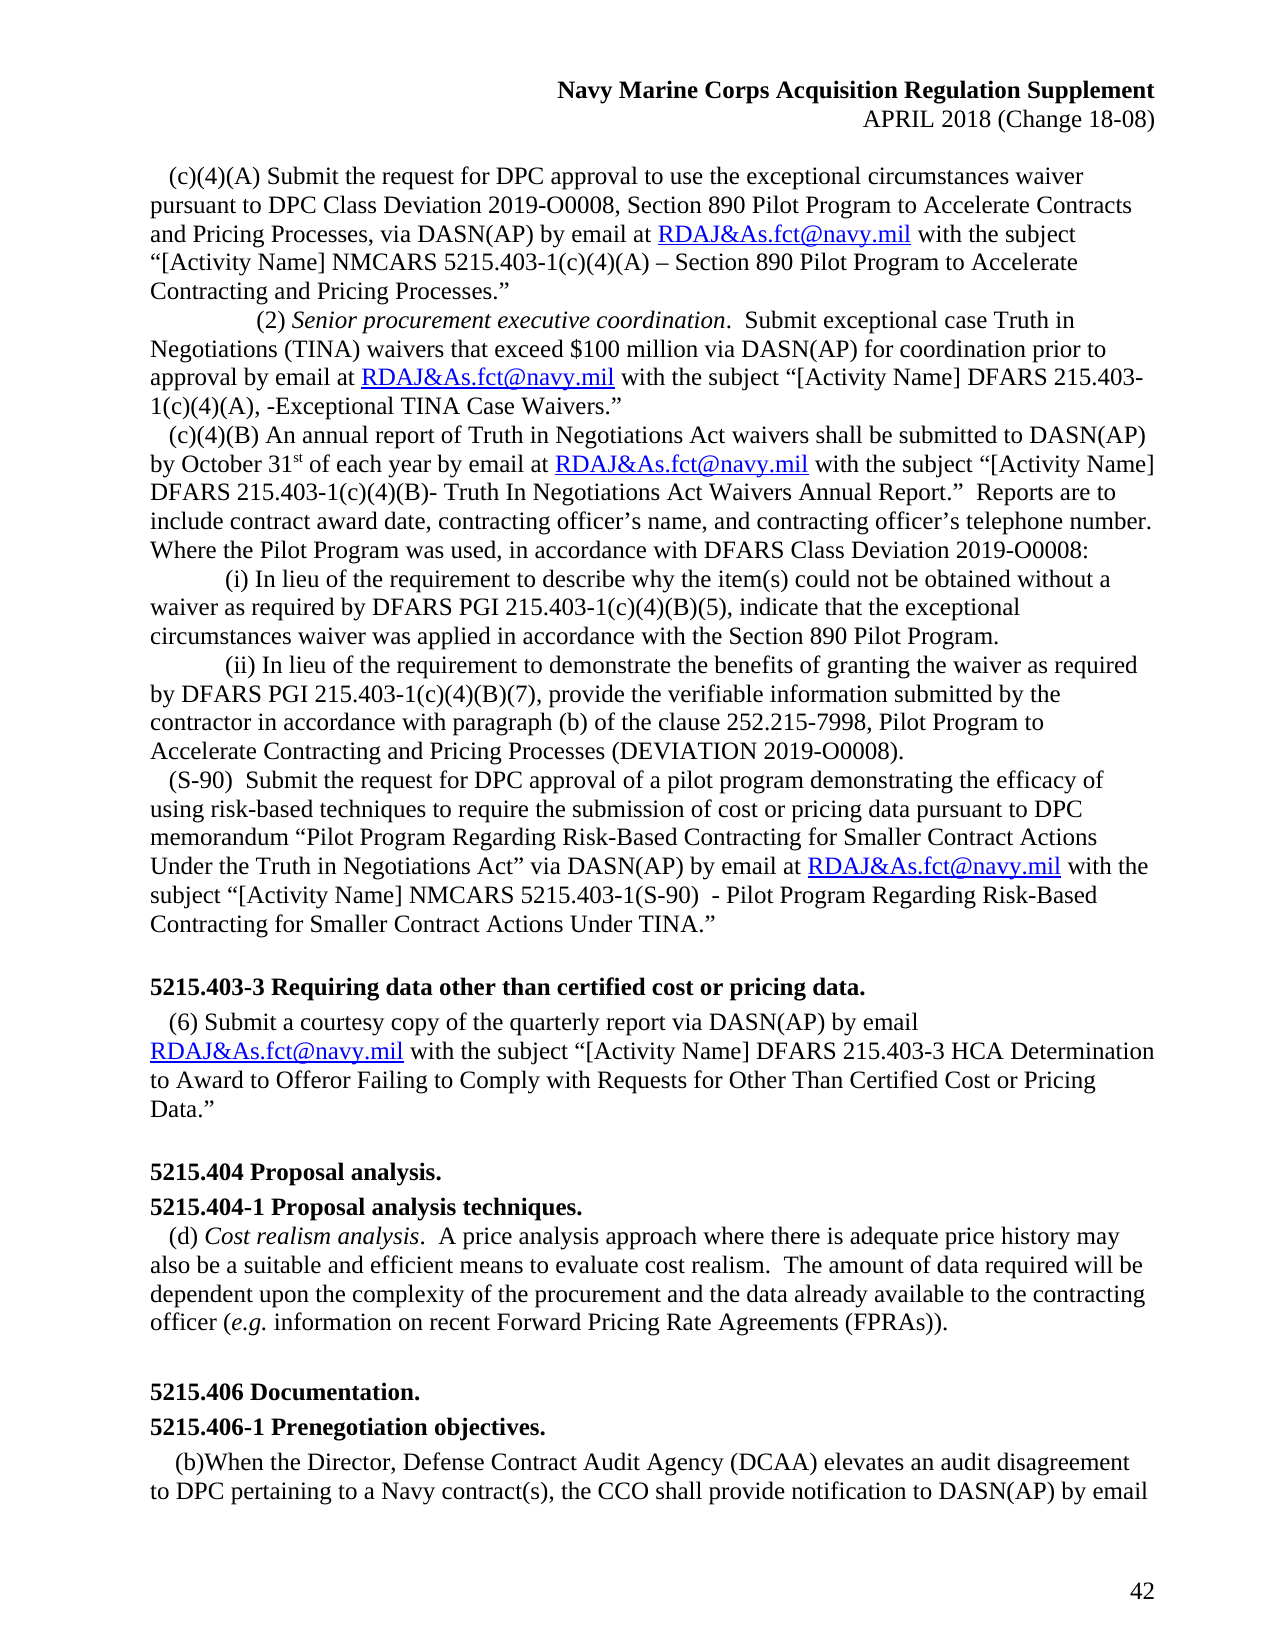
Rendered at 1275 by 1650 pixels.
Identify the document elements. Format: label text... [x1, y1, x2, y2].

text (c)(4)(B) An annual report of Truth in Negotiations Act waivers shall be submitted to DASN(AP) by October 31st of each year by email at RDAJ&As.fct@navy.mil with the subject “[Activity Name] DFARS 215.403-1(c)(4)(B)- Truth In Negotiations Act Waivers Annual Report.” Reports are to include contract award date, contracting officer’s name, and contracting officer’s telephone number. Where the Pilot Program was used, in accordance with DFARS Class Deviation 2019-O0008: [150, 420, 1155, 564]
text (i) In lieu of the requirement to describe why the item(s) could not be obtained without a waiver as required by DFARS PGI 215.403-1(c)(4)(B)(5), indicate that the exceptional circumstances waiver was applied in accordance with the Section 890 Pilot Program. [150, 564, 1155, 650]
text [150, 1447, 1155, 1505]
text (d) Cost realism analysis. A price analysis approach where there is adequate price history may also be a suitable and efficient means to evaluate cost realism. The amount of data required will be dependent upon the complexity of the procurement and the data already available to the contracting officer (e.g. information on recent Forward Pricing Rate Agreements (FPRAs)). [150, 1221, 1155, 1336]
subtitle 5215.406 Documentation. [150, 1377, 1155, 1406]
subtitle 5215.406-1 Prenegotiation objectives. [150, 1412, 1155, 1441]
text (2) Senior procurement executive coordination. Submit exceptional case Truth in Negotiations (TINA) waivers that exceed $100 million via DASN(AP) for coordination prior to approval by email at RDAJ&As.fct@navy.mil with the subject “[Activity Name] DFARS 215.403-1(c)(4)(A), -Exceptional TINA Case Waivers.” [150, 305, 1155, 420]
text (c)(4)(A) Submit the request for DPC approval to use the exceptional circumstances waiver pursuant to DPC Class Deviation 2019-O0008, Section 890 Pilot Program to Accelerate Contracts and Pricing Processes, via DASN(AP) by email at RDAJ&As.fct@navy.mil with the subject “[Activity Name] NMCARS 5215.403-1(c)(4)(A) – Section 890 Pilot Program to Accelerate Contracting and Pricing Processes.” [150, 161, 1155, 305]
subtitle 5215.403-3 Requiring data other than certified cost or pricing data. [150, 972, 1155, 1001]
text (6) Submit a courtesy copy of the quarterly report via DASN(AP) by email RDAJ&As.fct@navy.mil with the subject “[Activity Name] DFARS 215.403-3 HCA Determination to Award to Offeror Failing to Comply with Requests for Other Than Certified Cost or Pricing Data.” [150, 1007, 1155, 1122]
text 5215.404-1 Proposal analysis techniques. [150, 1192, 1155, 1221]
text (ii) In lieu of the requirement to demonstrate the benefits of granting the waiver as required by DFARS PGI 215.403-1(c)(4)(B)(7), provide the verifiable information submitted by the contractor in accordance with paragraph (b) of the clause 252.215-7998, Pilot Program to Accelerate Contracting and Pricing Processes (DEVIATION 2019-O0008). [150, 650, 1155, 765]
text (S-90) Submit the request for DPC approval of a pilot program demonstrating the efficacy of using risk-based techniques to require the submission of cost or pricing data pursuant to DPC memorandum “Pilot Program Regarding Risk-Based Contracting for Smaller Contract Actions Under the Truth in Negotiations Act” via DASN(AP) by email at RDAJ&As.fct@navy.mil with the subject “[Activity Name] NMCARS 5215.403-1(S-90) - Pilot Program Regarding Risk-Based Contracting for Smaller Contract Actions Under TINA.” [150, 765, 1155, 937]
subtitle 5215.404 Proposal analysis. [150, 1157, 1155, 1186]
